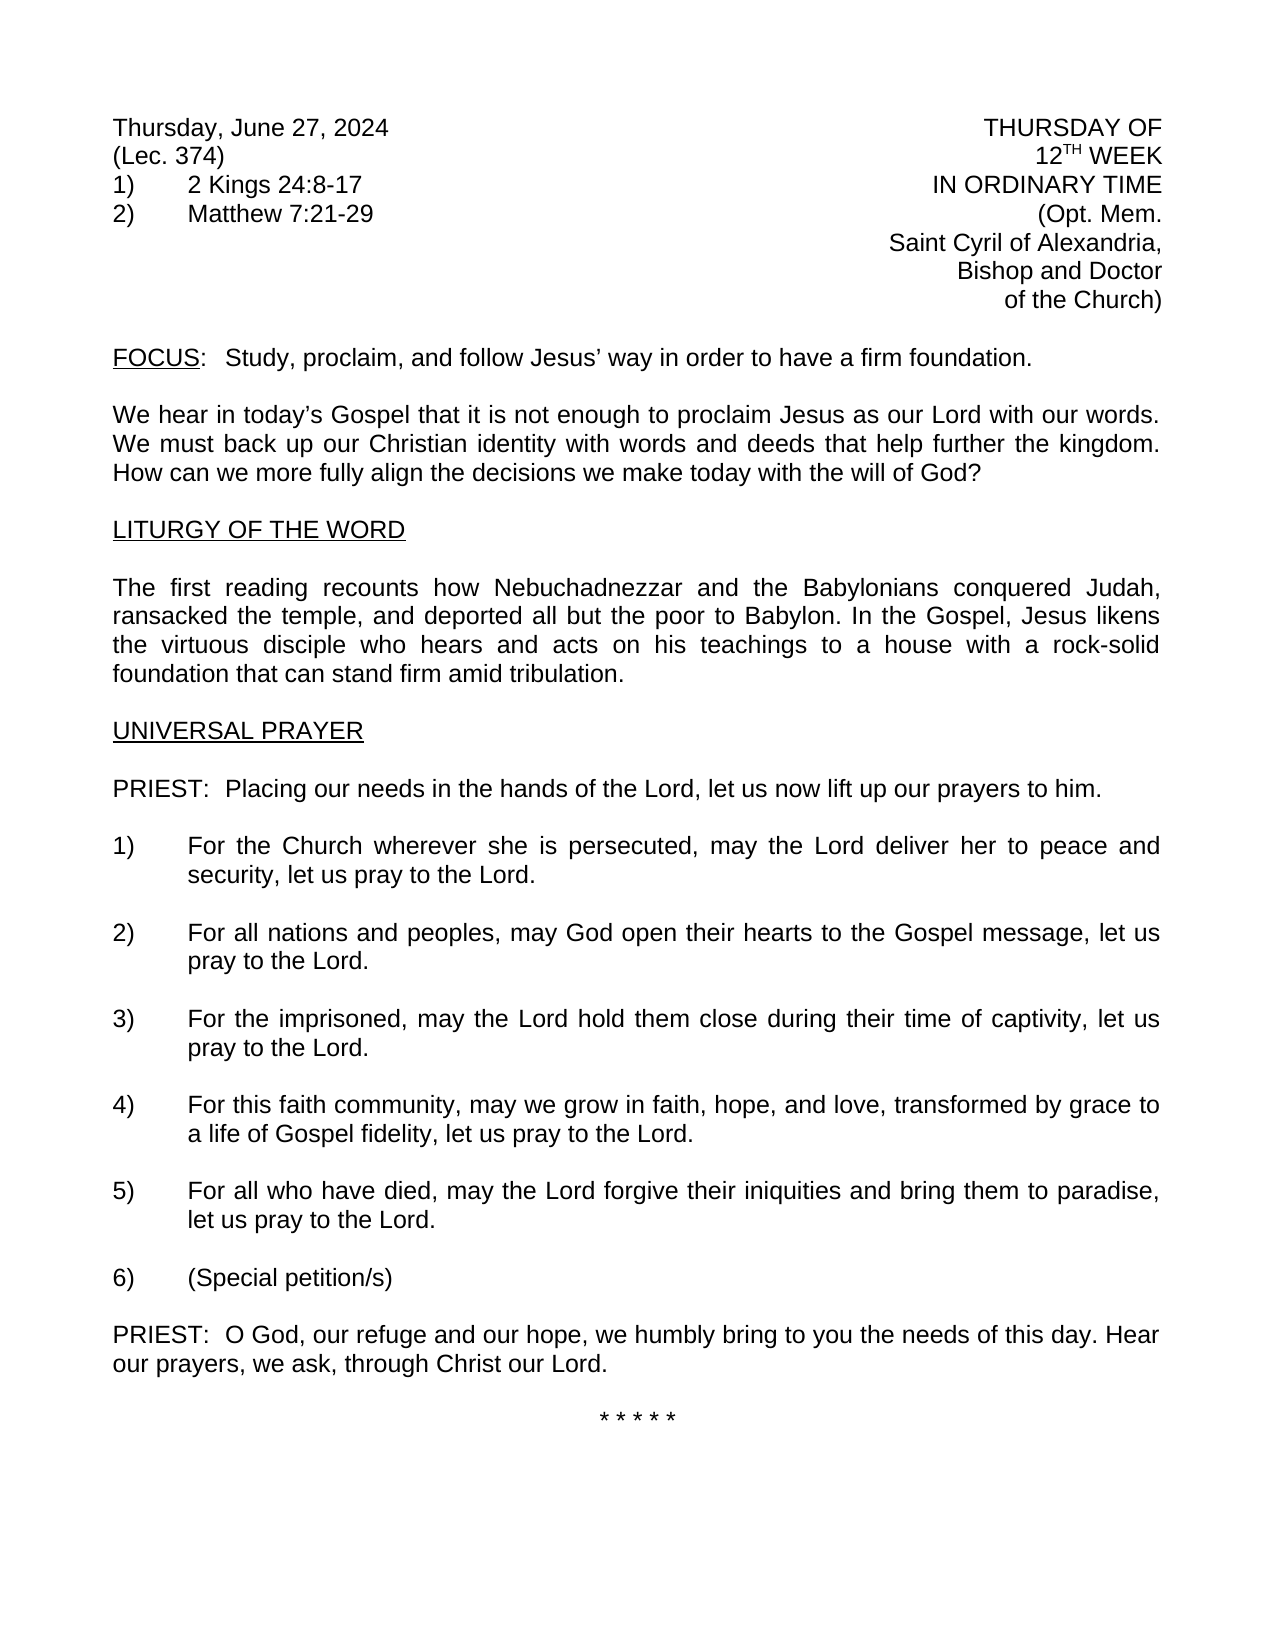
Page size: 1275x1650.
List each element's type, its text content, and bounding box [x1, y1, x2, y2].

text Saint Cyril of Alexandria, [112, 227, 1162, 256]
text PRIEST: O God, our refuge and our hope, we humbly bring to you the needs of this day. Hear our prayers, we ask, through Christ our Lord. [112, 1320, 1162, 1377]
text (Lec. 374) 12TH WEEK [112, 141, 1162, 170]
text The first reading recounts how Nebuchadnezzar and the Babylonians conquered Judah, ransacked the temple, and deported all but the poor to Babylon. In the Gospel, Jesus likens the virtuous disciple who hears and acts on his teachings to a house with a rock-solid foundation that can stand firm amid tribulation. [112, 572, 1162, 687]
text FOCUS: Study, proclaim, and follow Jesus’ way in order to have a firm foundation. [112, 342, 1162, 371]
text 4) For this faith community, may we grow in faith, hope, and love, transformed by grace to a life of Gospel fidelity, let us pray to the Lord. [112, 1090, 1162, 1147]
text 1) For the Church wherever she is persecuted, may the Lord deliver her to peace and security, let us pray to the Lord. [112, 831, 1162, 889]
text 6) (Special petition/s) [112, 1262, 1162, 1291]
text * * * * * [112, 1406, 1162, 1435]
text UNIVERSAL PRAYER [112, 716, 1162, 745]
text 2) For all nations and peoples, may God open their hearts to the Gospel message, let us pray to the Lord. [112, 917, 1162, 975]
text Thursday, June 27, 2024 THURSDAY OF [112, 112, 1162, 141]
text LITURGY OF THE WORD [112, 515, 1162, 544]
text PRIEST: Placing our needs in the hands of the Lord, let us now lift up our prayers to him. [112, 774, 1162, 802]
text of the Church) [112, 285, 1162, 314]
text We hear in today’s Gospel that it is not enough to proclaim Jesus as our Lord with our words. We must back up our Christian identity with words and deeds that help further the kingdom. How can we more fully align the decisions we make today with the will of God? [112, 400, 1162, 486]
text 1) 2 Kings 24:8-17 IN ORDINARY TIME [112, 170, 1162, 199]
text Bishop and Doctor [112, 256, 1162, 285]
text 3) For the imprisoned, may the Lord hold them close during their time of captivity, let us pray to the Lord. [112, 1004, 1162, 1061]
text 2) Matthew 7:21-29 (Opt. Mem. [112, 199, 1162, 227]
text 5) For all who have died, may the Lord forgive their iniquities and bring them to paradise, let us pray to the Lord. [112, 1176, 1162, 1234]
